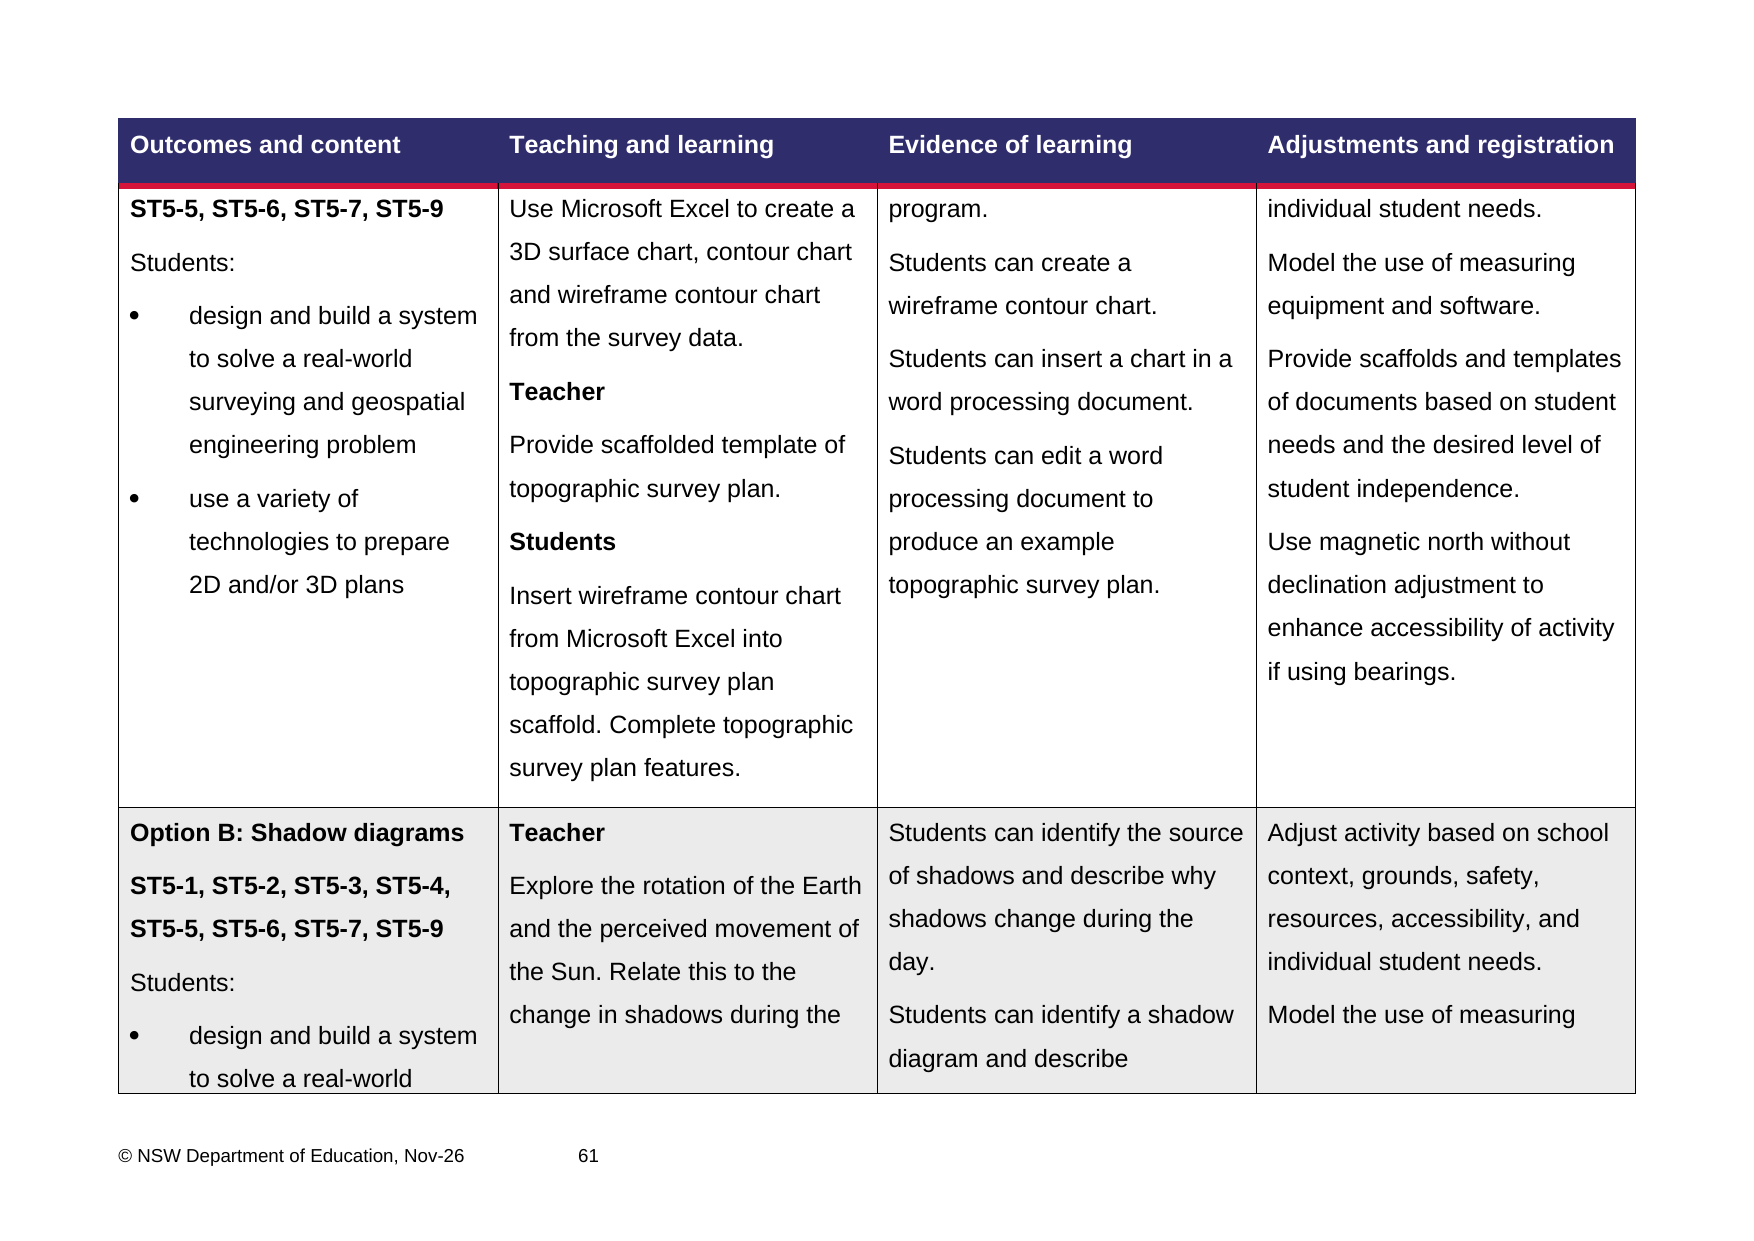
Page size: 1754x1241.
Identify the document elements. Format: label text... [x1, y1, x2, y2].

table_header Teaching and learning [498, 119, 877, 183]
table_header Outcomes and content [119, 119, 497, 183]
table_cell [1257, 189, 1635, 807]
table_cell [119, 189, 498, 807]
table_header Evidence of learning [878, 119, 1256, 183]
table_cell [1257, 808, 1635, 1093]
table_header Adjustments and registration [1257, 119, 1635, 183]
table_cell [499, 189, 877, 807]
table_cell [878, 808, 1256, 1093]
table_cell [119, 808, 498, 1093]
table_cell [878, 189, 1256, 807]
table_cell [499, 808, 877, 1093]
